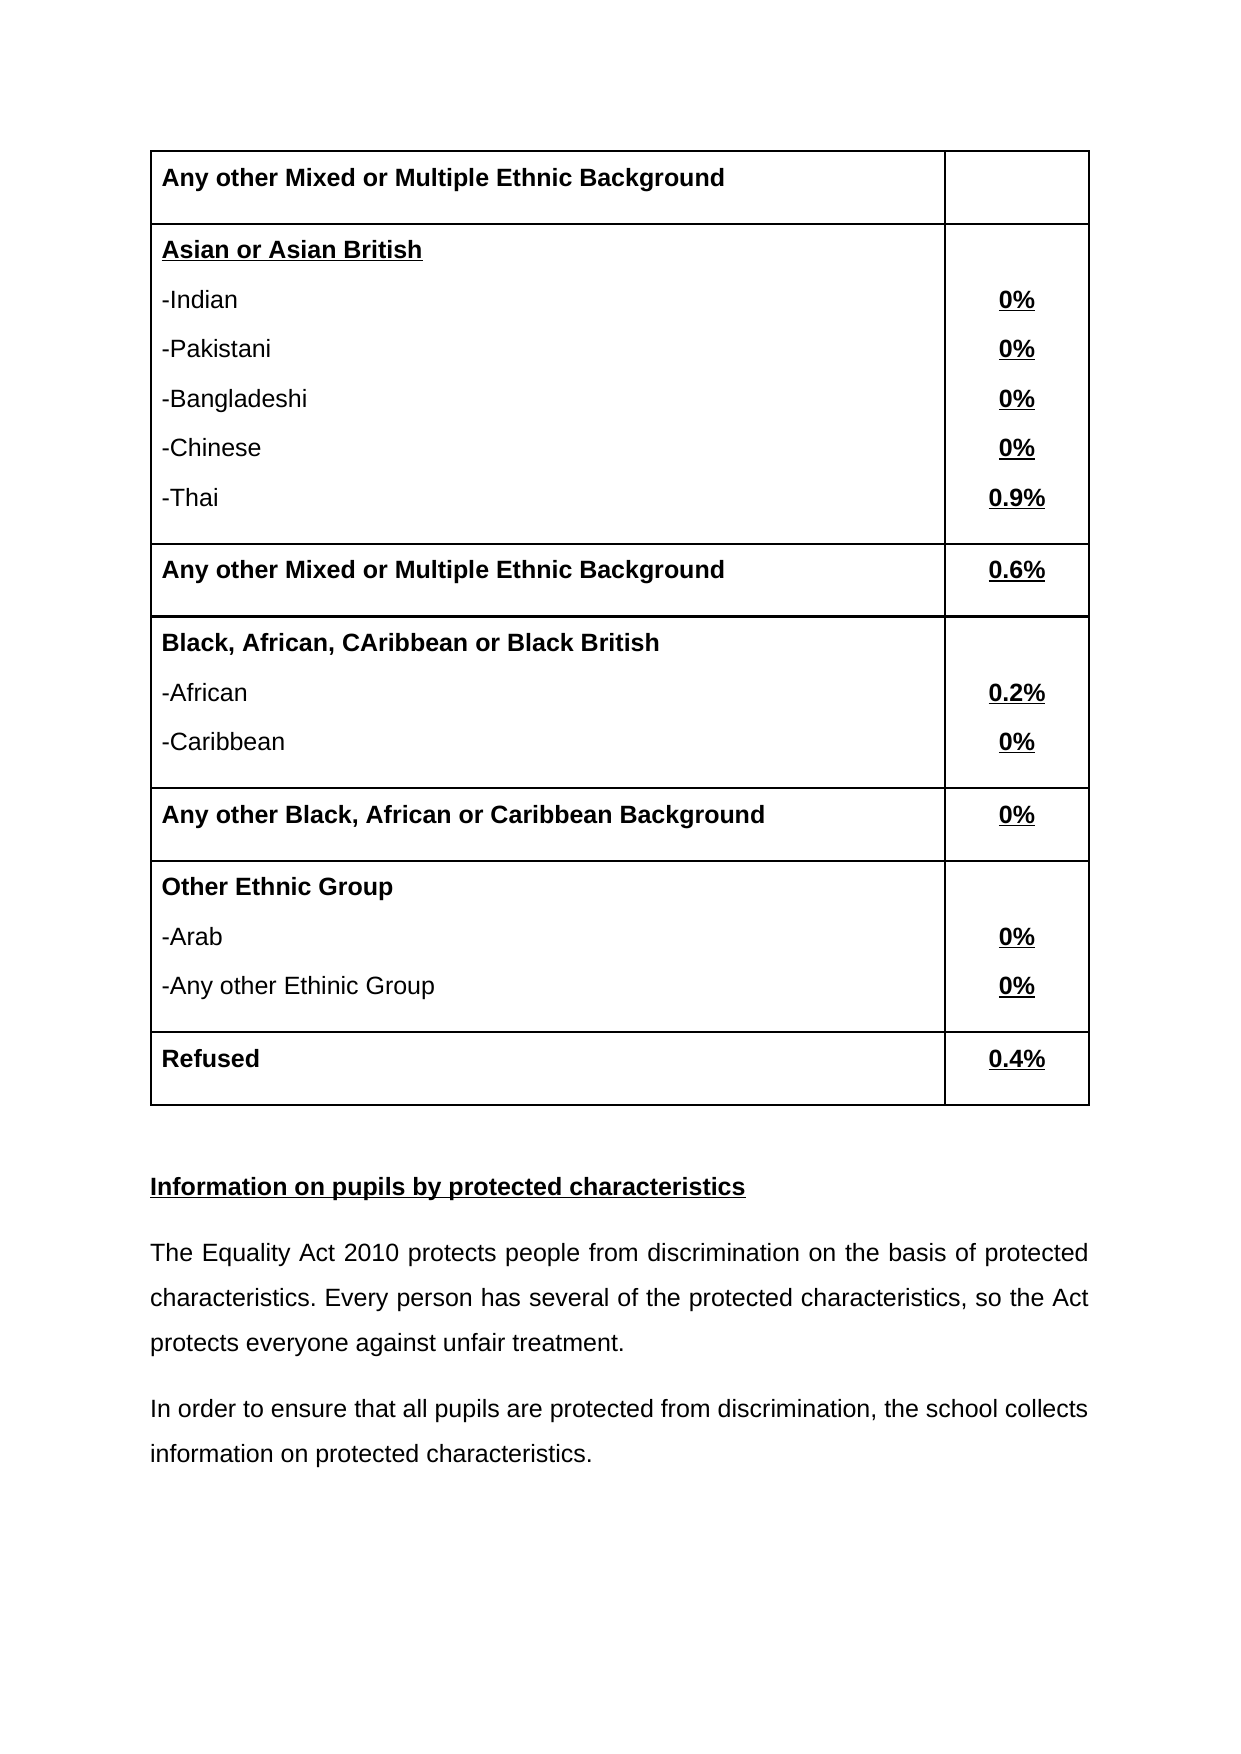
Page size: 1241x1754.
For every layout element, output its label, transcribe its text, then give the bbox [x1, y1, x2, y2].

table_cell Any other Mixed or Multiple Ethnic Background [152, 545, 944, 615]
table_cell Other Ethnic Group -Arab -Any other Ethinic Group [152, 862, 944, 1031]
text The Equality Act 2010 protects people from discrimination on the basis of protected characteristics. Every person has several of the protected characteristics, so the Act protects everyone against unfair treatment. [150, 1238, 1090, 1357]
table_cell Asian or Asian British -Indian -Pakistani -Bangladeshi -Chinese -Thai [152, 225, 944, 543]
table_cell 0.6% [946, 545, 1088, 615]
table_cell Black, African, CAribbean or Black British -African -Caribbean [152, 618, 944, 787]
table_cell 0% 0% 0% 0% 0.9% [946, 225, 1088, 543]
table_cell Refused [152, 1033, 944, 1104]
table_cell 0% [946, 789, 1088, 859]
table_cell Any other Black, African or Caribbean Background [152, 789, 944, 859]
table_cell 0.4% [946, 1033, 1088, 1104]
table_cell [946, 152, 1088, 222]
text In order to ensure that all pupils are protected from discrimination, the school collects information on protected characteristics. [150, 1394, 1090, 1468]
text Information on pupils by protected characteristics [150, 1172, 1090, 1201]
table_cell 0% 0% [946, 862, 1088, 1031]
table_cell Any other Mixed or Multiple Ethnic Background [152, 152, 944, 222]
table_cell 0.2% 0% [946, 618, 1088, 787]
